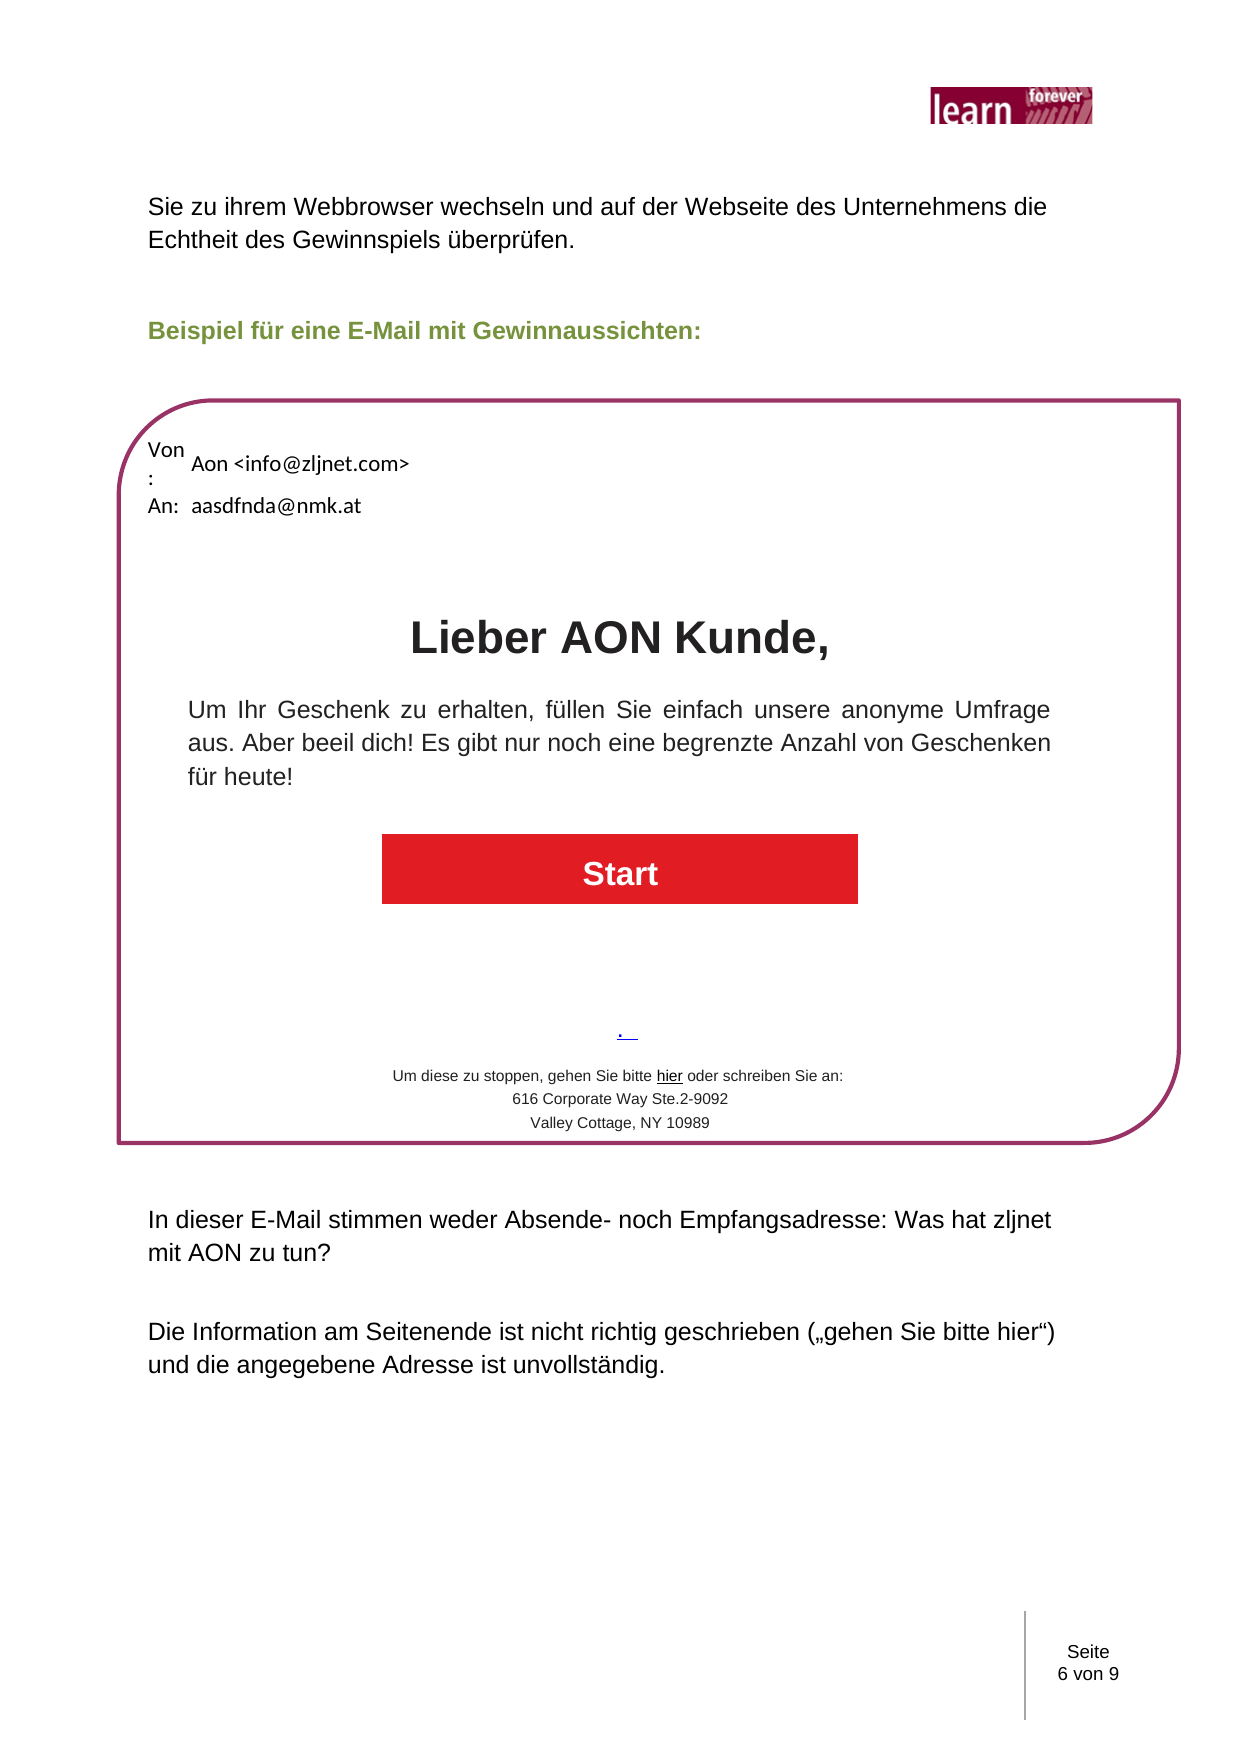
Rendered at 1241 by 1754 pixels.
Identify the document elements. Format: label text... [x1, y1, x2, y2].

table_header Von: [148, 435, 191, 491]
text In dieser E-Mail stimmen weder Absende- noch Empfangsadresse: Was hat zljnet mit AON zu tun? [148, 1205, 1092, 1267]
table_cell [188, 795, 1052, 944]
table_header Lieber AON Kunde, [188, 590, 1052, 667]
table_cell An: [148, 491, 191, 519]
table_cell Um Ihr Geschenk zu erhalten, füllen Sie einfach unsere anonyme Umfrage aus. Aber beeil dich! Es gibt nur noch eine begrenzte Anzahl von Geschenken für heute! [188, 667, 1052, 794]
picture [930, 87, 1093, 124]
table_cell aasdfnda@nmk.at [191, 491, 410, 519]
text Die Information am Seitenende ist nicht richtig geschrieben („gehen Sie bitte hier“) und die angegebene Adresse ist unvollständig. [148, 1284, 1092, 1379]
table_header [148, 1047, 1092, 1140]
text Beispiel für eine E-Mail mit Gewinnaussichten: [148, 316, 1092, 345]
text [148, 192, 1092, 254]
text .﻿ [148, 1014, 1092, 1043]
table_header Aon <info@zljnet.com> [191, 435, 410, 491]
